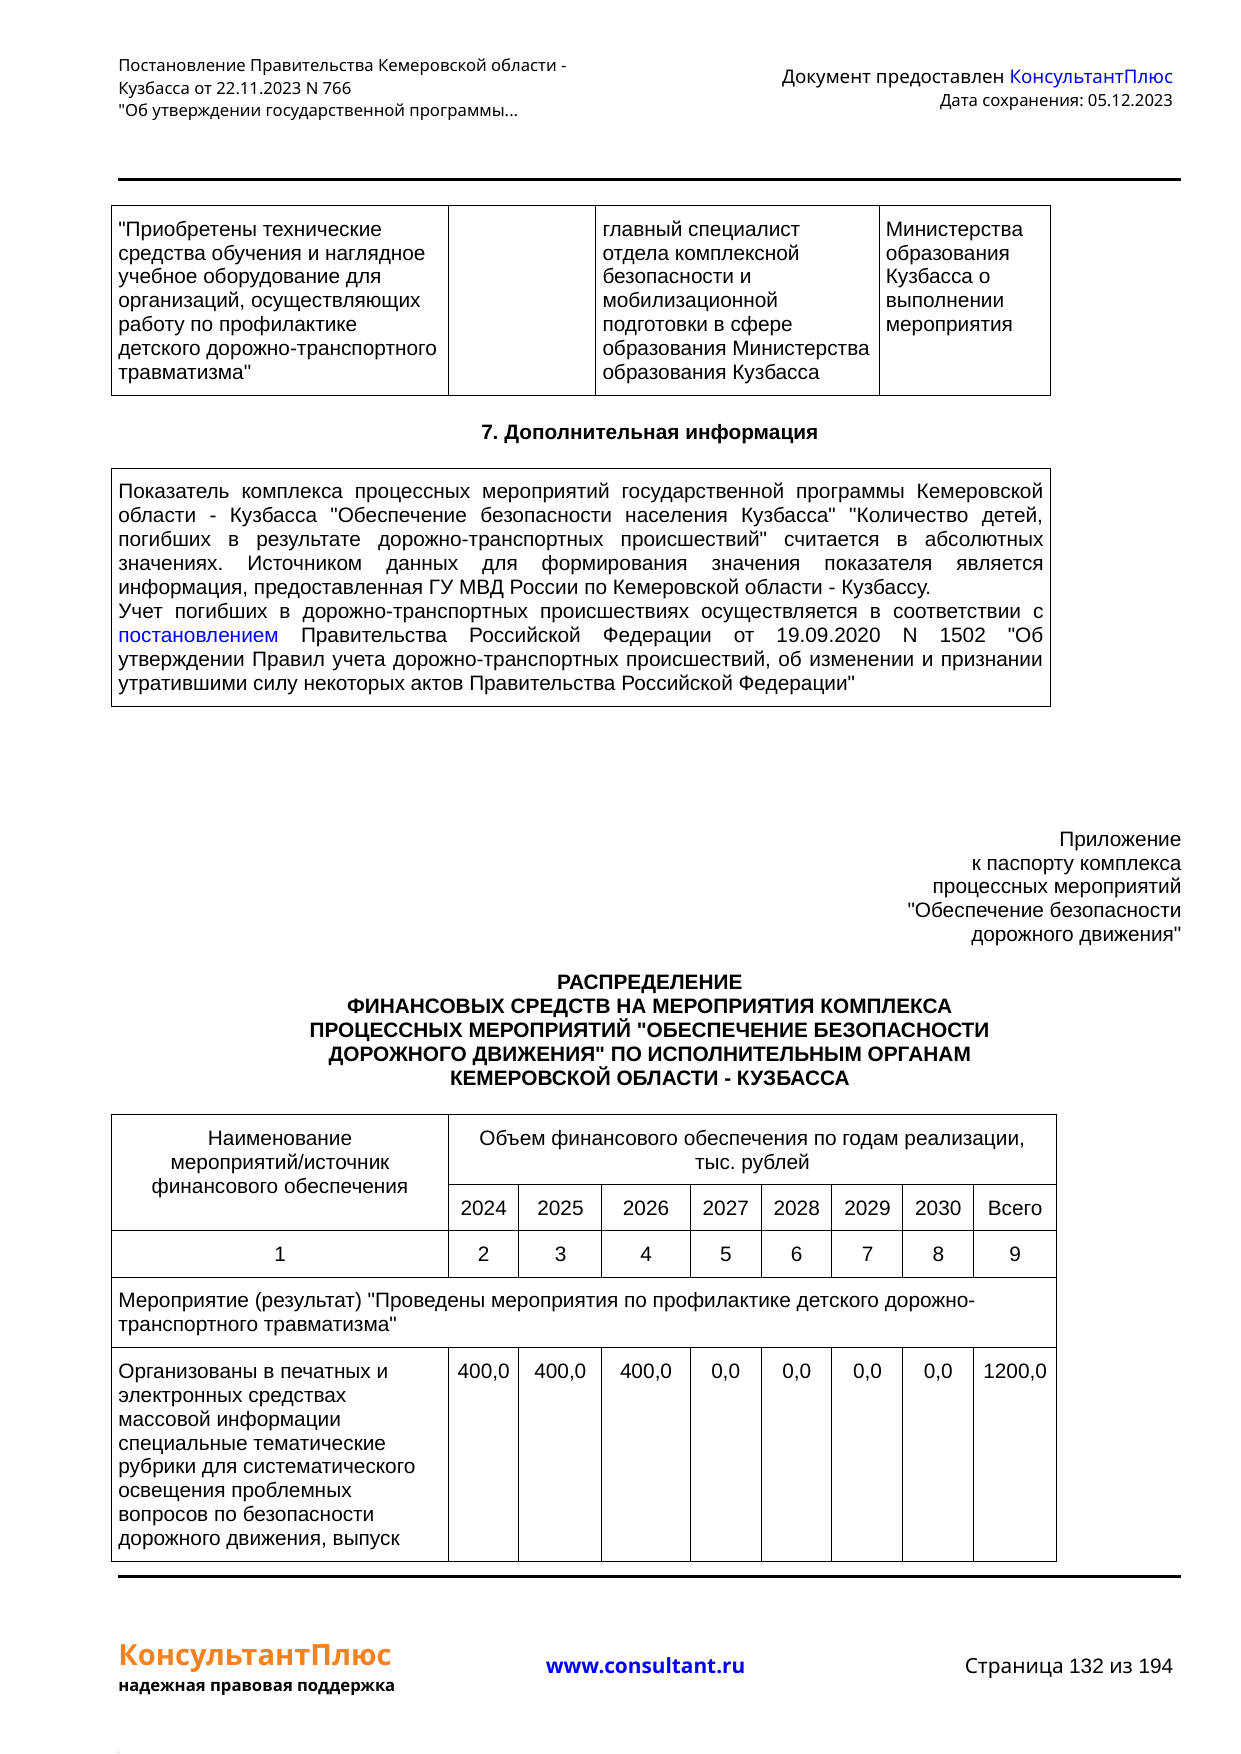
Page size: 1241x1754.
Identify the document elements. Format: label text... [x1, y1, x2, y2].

text дорожного движения" [118, 922, 1181, 946]
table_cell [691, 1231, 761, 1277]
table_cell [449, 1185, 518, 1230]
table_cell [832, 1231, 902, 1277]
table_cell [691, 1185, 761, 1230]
title 7. Дополнительная информация [118, 420, 1181, 444]
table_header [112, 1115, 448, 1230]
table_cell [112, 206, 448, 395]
title ПРОЦЕССНЫХ МЕРОПРИЯТИЙ "ОБЕСПЕЧЕНИЕ БЕЗОПАСНОСТИ [118, 1018, 1181, 1042]
title КЕМЕРОВСКОЙ ОБЛАСТИ - КУЗБАССА [118, 1066, 1181, 1090]
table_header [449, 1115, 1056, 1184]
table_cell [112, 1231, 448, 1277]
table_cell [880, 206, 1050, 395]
title ФИНАНСОВЫХ СРЕДСТВ НА МЕРОПРИЯТИЯ КОМПЛЕКСА [118, 994, 1181, 1018]
title РАСПРЕДЕЛЕНИЕ [118, 970, 1181, 994]
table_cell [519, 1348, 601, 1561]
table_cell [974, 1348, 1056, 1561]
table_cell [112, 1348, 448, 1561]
text к паспорту комплекса [118, 850, 1181, 874]
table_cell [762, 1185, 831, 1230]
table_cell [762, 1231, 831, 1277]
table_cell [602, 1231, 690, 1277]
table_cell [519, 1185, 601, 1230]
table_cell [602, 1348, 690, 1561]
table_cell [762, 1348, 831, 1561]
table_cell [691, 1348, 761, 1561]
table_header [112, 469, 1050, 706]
text процессных мероприятий [118, 874, 1181, 898]
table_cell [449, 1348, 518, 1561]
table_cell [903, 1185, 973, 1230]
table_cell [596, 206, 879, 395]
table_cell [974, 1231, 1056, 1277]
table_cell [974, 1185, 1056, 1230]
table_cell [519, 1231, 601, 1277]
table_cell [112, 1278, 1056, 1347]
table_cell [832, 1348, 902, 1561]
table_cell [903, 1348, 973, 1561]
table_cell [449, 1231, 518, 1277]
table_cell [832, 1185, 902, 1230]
text Приложение [118, 826, 1181, 850]
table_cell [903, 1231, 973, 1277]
text "Обеспечение безопасности [118, 898, 1181, 922]
title ДОРОЖНОГО ДВИЖЕНИЯ" ПО ИСПОЛНИТЕЛЬНЫМ ОРГАНАМ [118, 1042, 1181, 1066]
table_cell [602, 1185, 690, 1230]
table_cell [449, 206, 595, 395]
